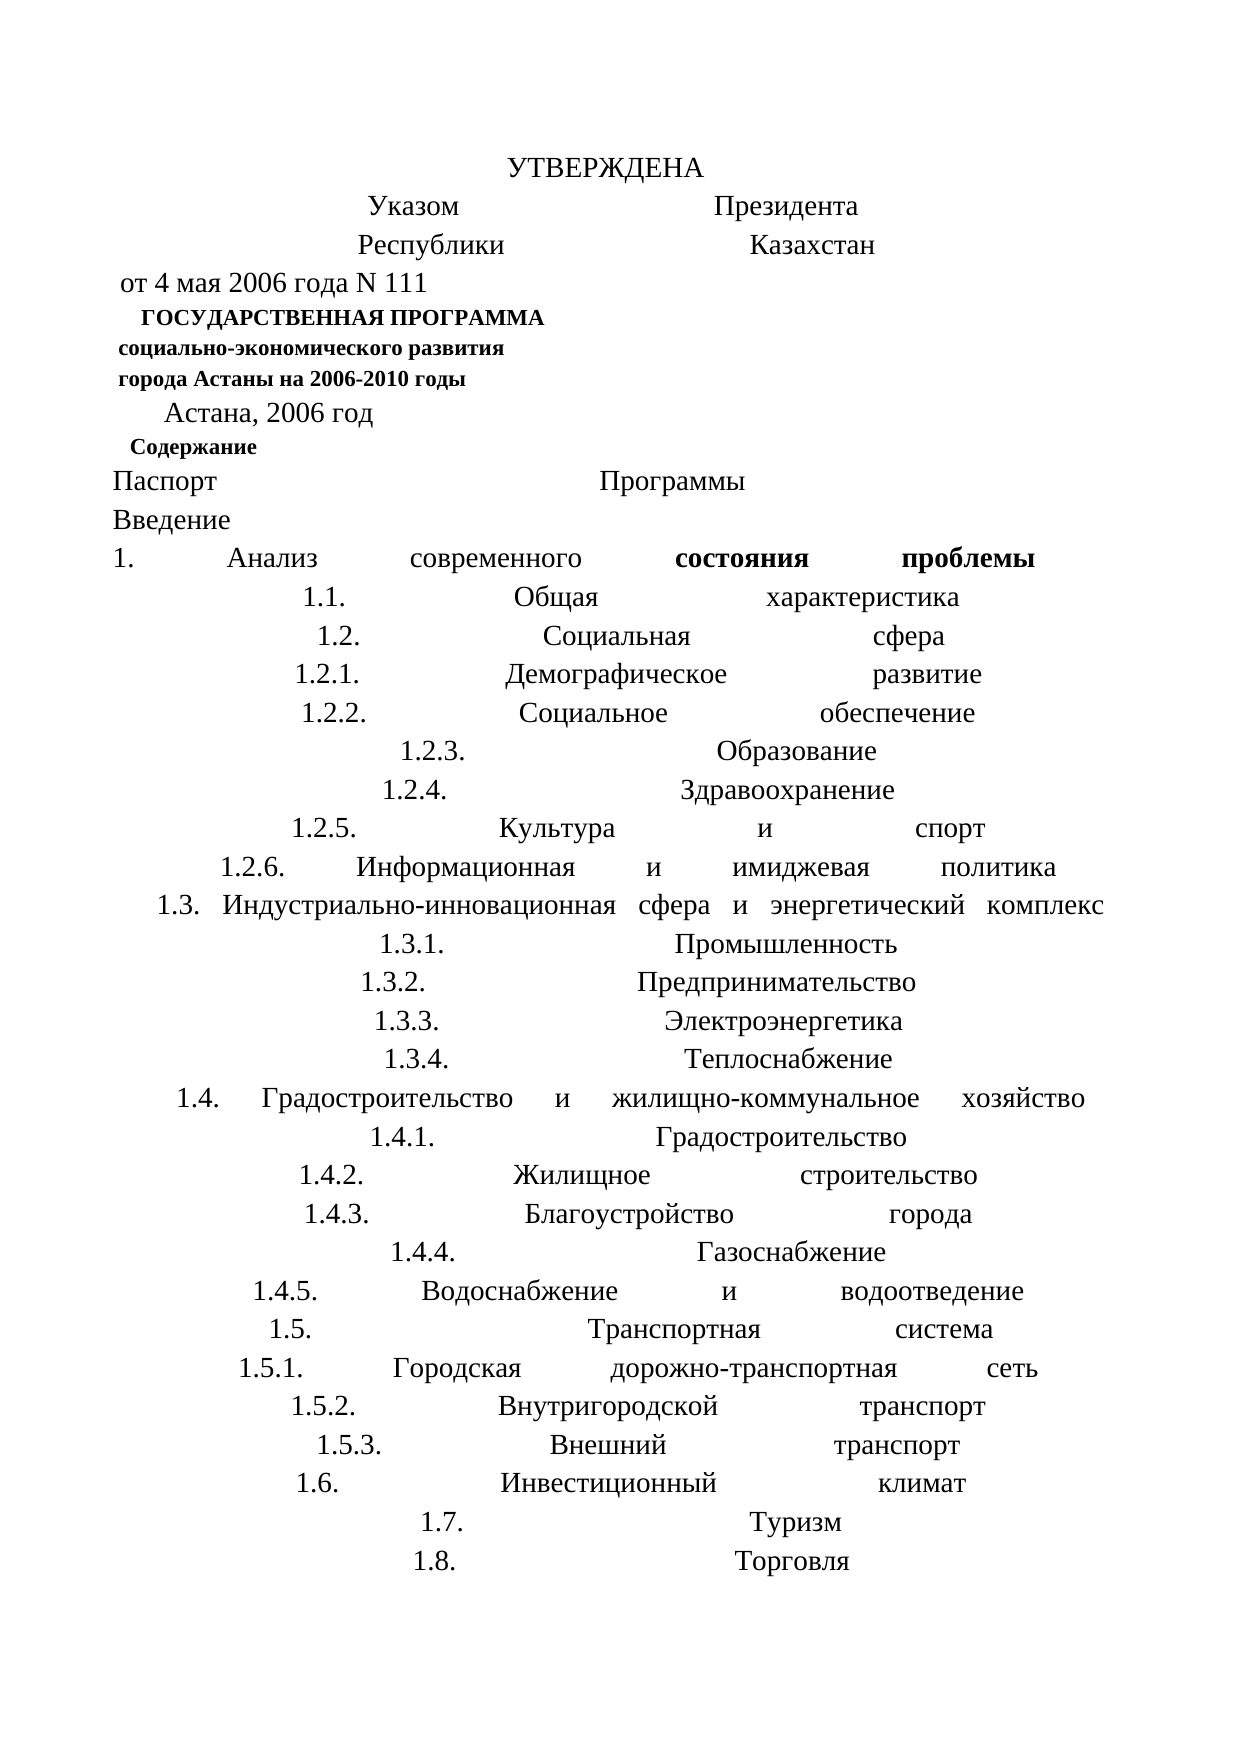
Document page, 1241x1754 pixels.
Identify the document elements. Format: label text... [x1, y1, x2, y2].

text Астана, 2006 год [112, 395, 1128, 428]
text Содержание [112, 433, 1128, 460]
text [112, 463, 1128, 1576]
text УТВЕРЖДЕНА Указом Президента Республики Казахстан от 4 мая 2006 года N 111 [112, 150, 1128, 299]
text ГОСУДАРСТВЕННАЯ ПРОГРАММА социально-экономического развития города Астаны на 2006-2010 годы [112, 304, 1128, 391]
